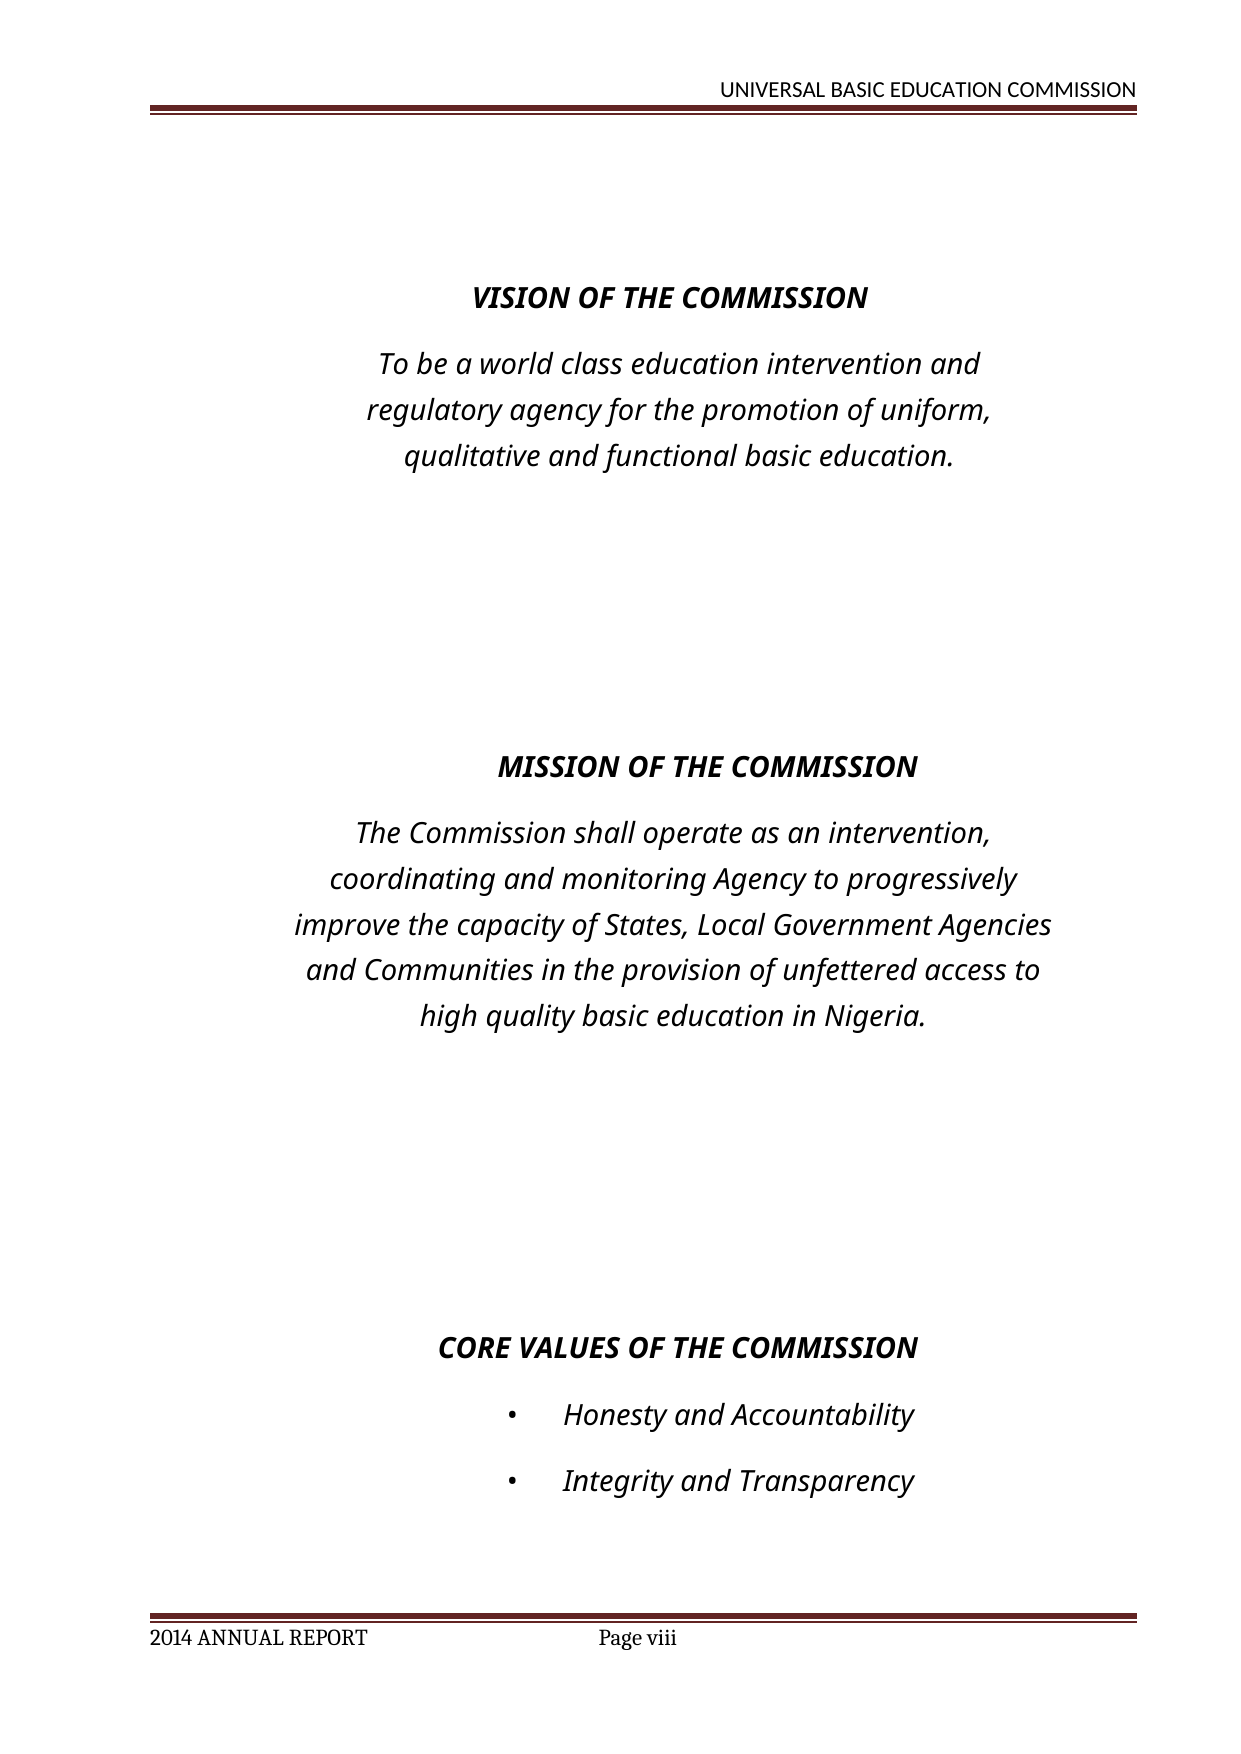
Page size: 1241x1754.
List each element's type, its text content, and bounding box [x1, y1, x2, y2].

text regulatory agency for the promotion of uniform, [225, 389, 1137, 429]
text MISSION OF THE COMMISSION [281, 746, 1137, 786]
list Integrity and Transparency [469, 1460, 1137, 1500]
text To be a world class education intervention and [225, 343, 1137, 383]
text qualitative and functional basic education. [225, 435, 1137, 474]
text The Commission shall operate as an intervention, coordinating and monitoring Agency to progressively improve the capacity of States, Local Government Agencies and Communities in the provision of unfettered access to high quality basic education in Nigeria. [281, 813, 1068, 1035]
text VISION OF THE COMMISSION [206, 277, 1137, 317]
text CORE VALUES OF THE COMMISSION [281, 1327, 1078, 1367]
list Honesty and Accountability [469, 1394, 1137, 1434]
